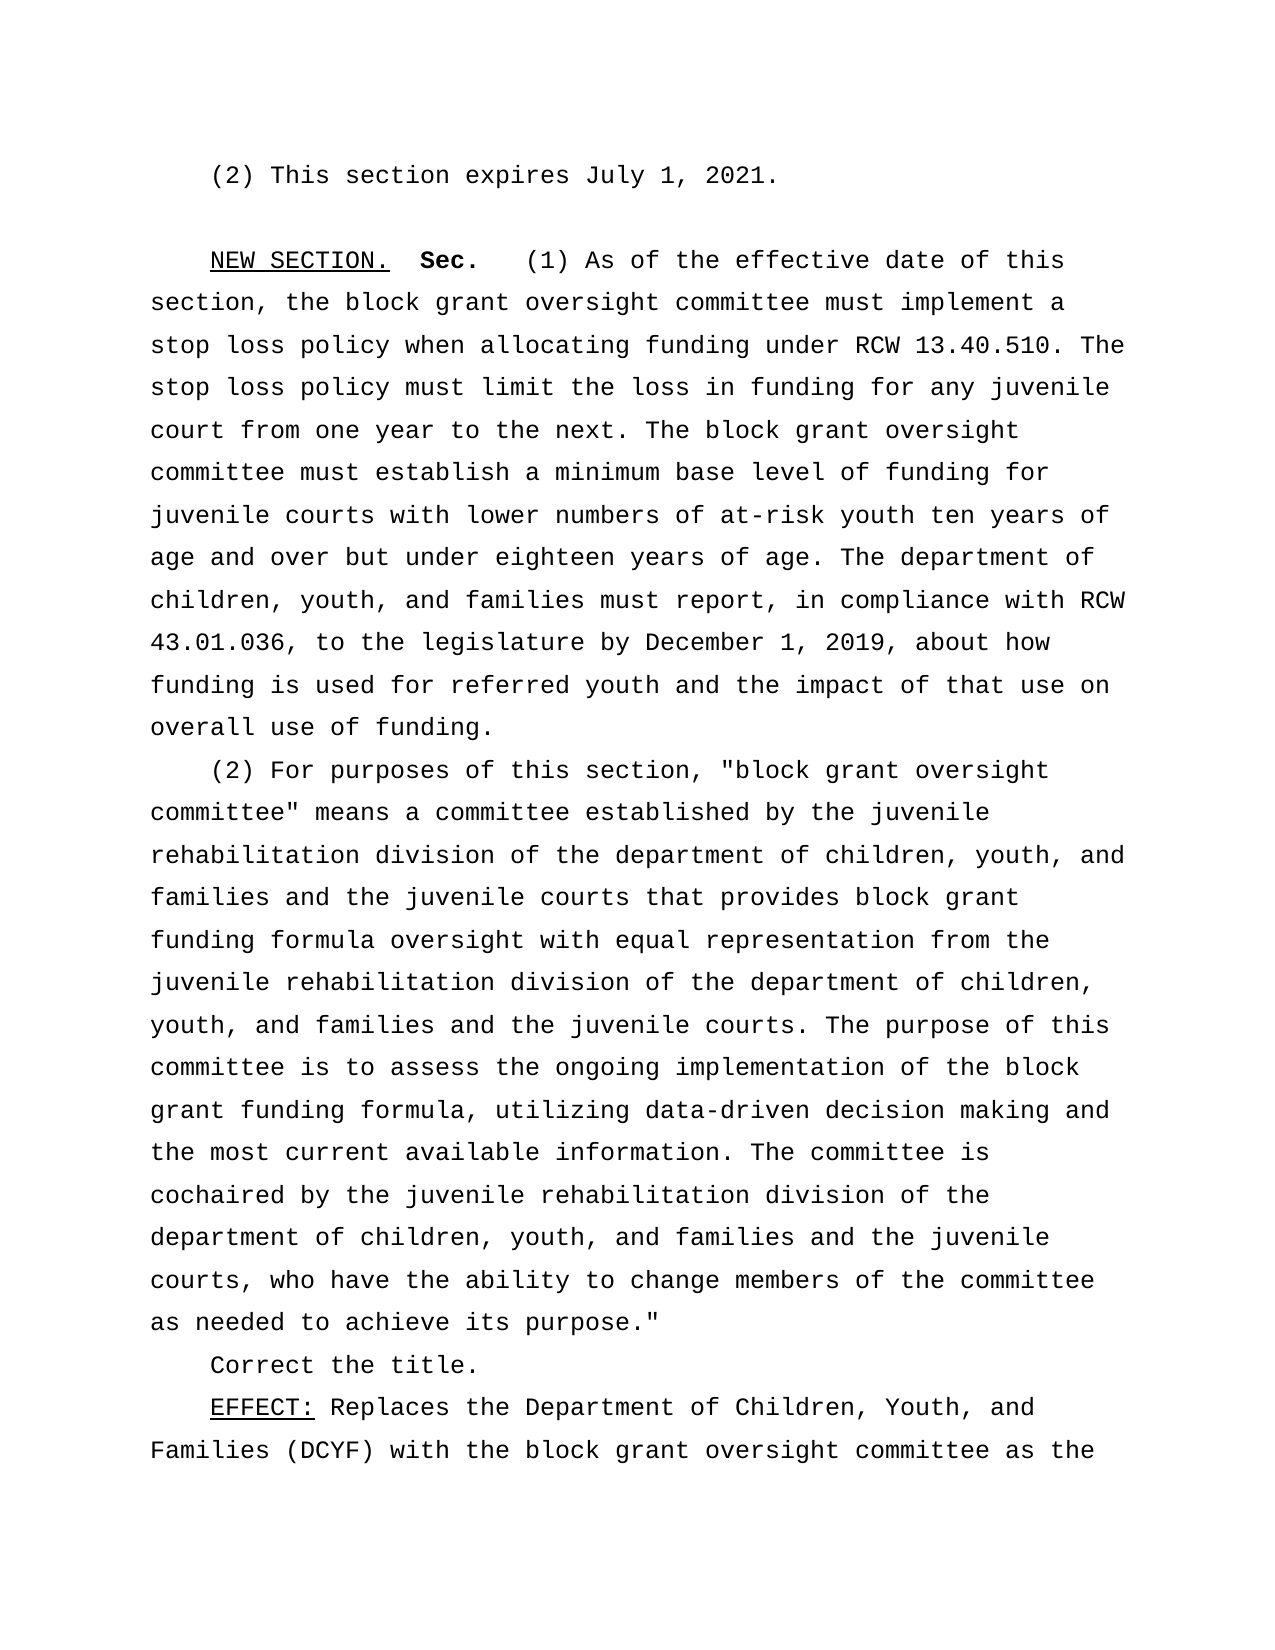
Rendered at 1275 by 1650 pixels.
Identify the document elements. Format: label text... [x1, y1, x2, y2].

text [150, 1382, 1125, 1467]
text (2) This section expires July 1, 2021. [150, 150, 1125, 192]
text Correct the title. [150, 1339, 1125, 1382]
text (2) For purposes of this section, "block grant oversight committee" means a committee established by the juvenile rehabilitation division of the department of children, youth, and families and the juvenile courts that provides block grant funding formula oversight with equal representation from the juvenile rehabilitation division of the department of children, youth, and families and the juvenile courts. The purpose of this committee is to assess the ongoing implementation of the block grant funding formula, utilizing data-driven decision making and the most current available information. The committee is cochaired by the juvenile rehabilitation division of the department of children, youth, and families and the juvenile courts, who have the ability to change members of the committee as needed to achieve its purpose." [150, 744, 1125, 1339]
text NEW SECTION. Sec. (1) As of the effective date of this section, the block grant oversight committee must implement a stop loss policy when allocating funding under RCW 13.40.510. The stop loss policy must limit the loss in funding for any juvenile court from one year to the next. The block grant oversight committee must establish a minimum base level of funding for juvenile courts with lower numbers of at-risk youth ten years of age and over but under eighteen years of age. The department of children, youth, and families must report, in compliance with RCW 43.01.036, to the legislature by December 1, 2019, about how funding is used for referred youth and the impact of that use on overall use of funding. [150, 234, 1125, 744]
